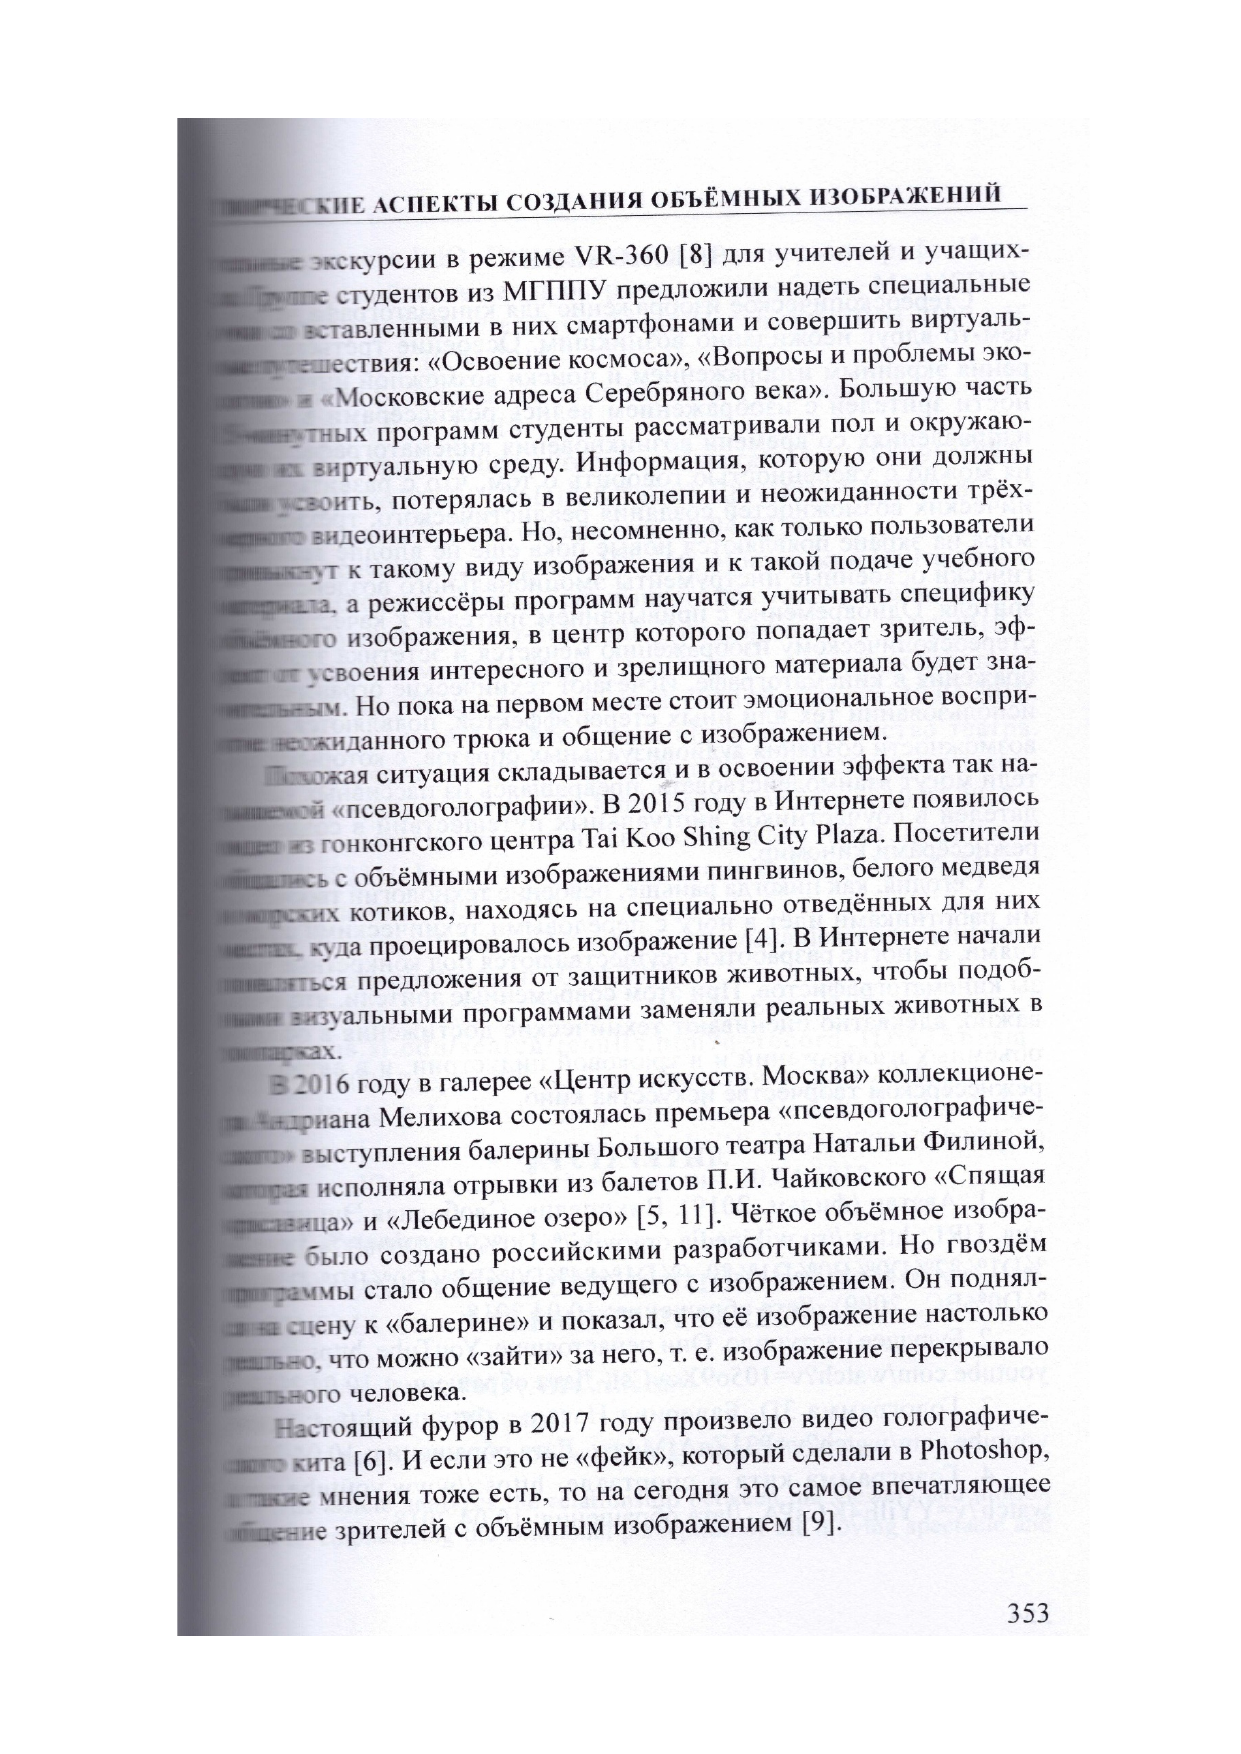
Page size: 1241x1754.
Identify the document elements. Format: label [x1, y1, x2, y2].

picture [177, 118, 1090, 1636]
